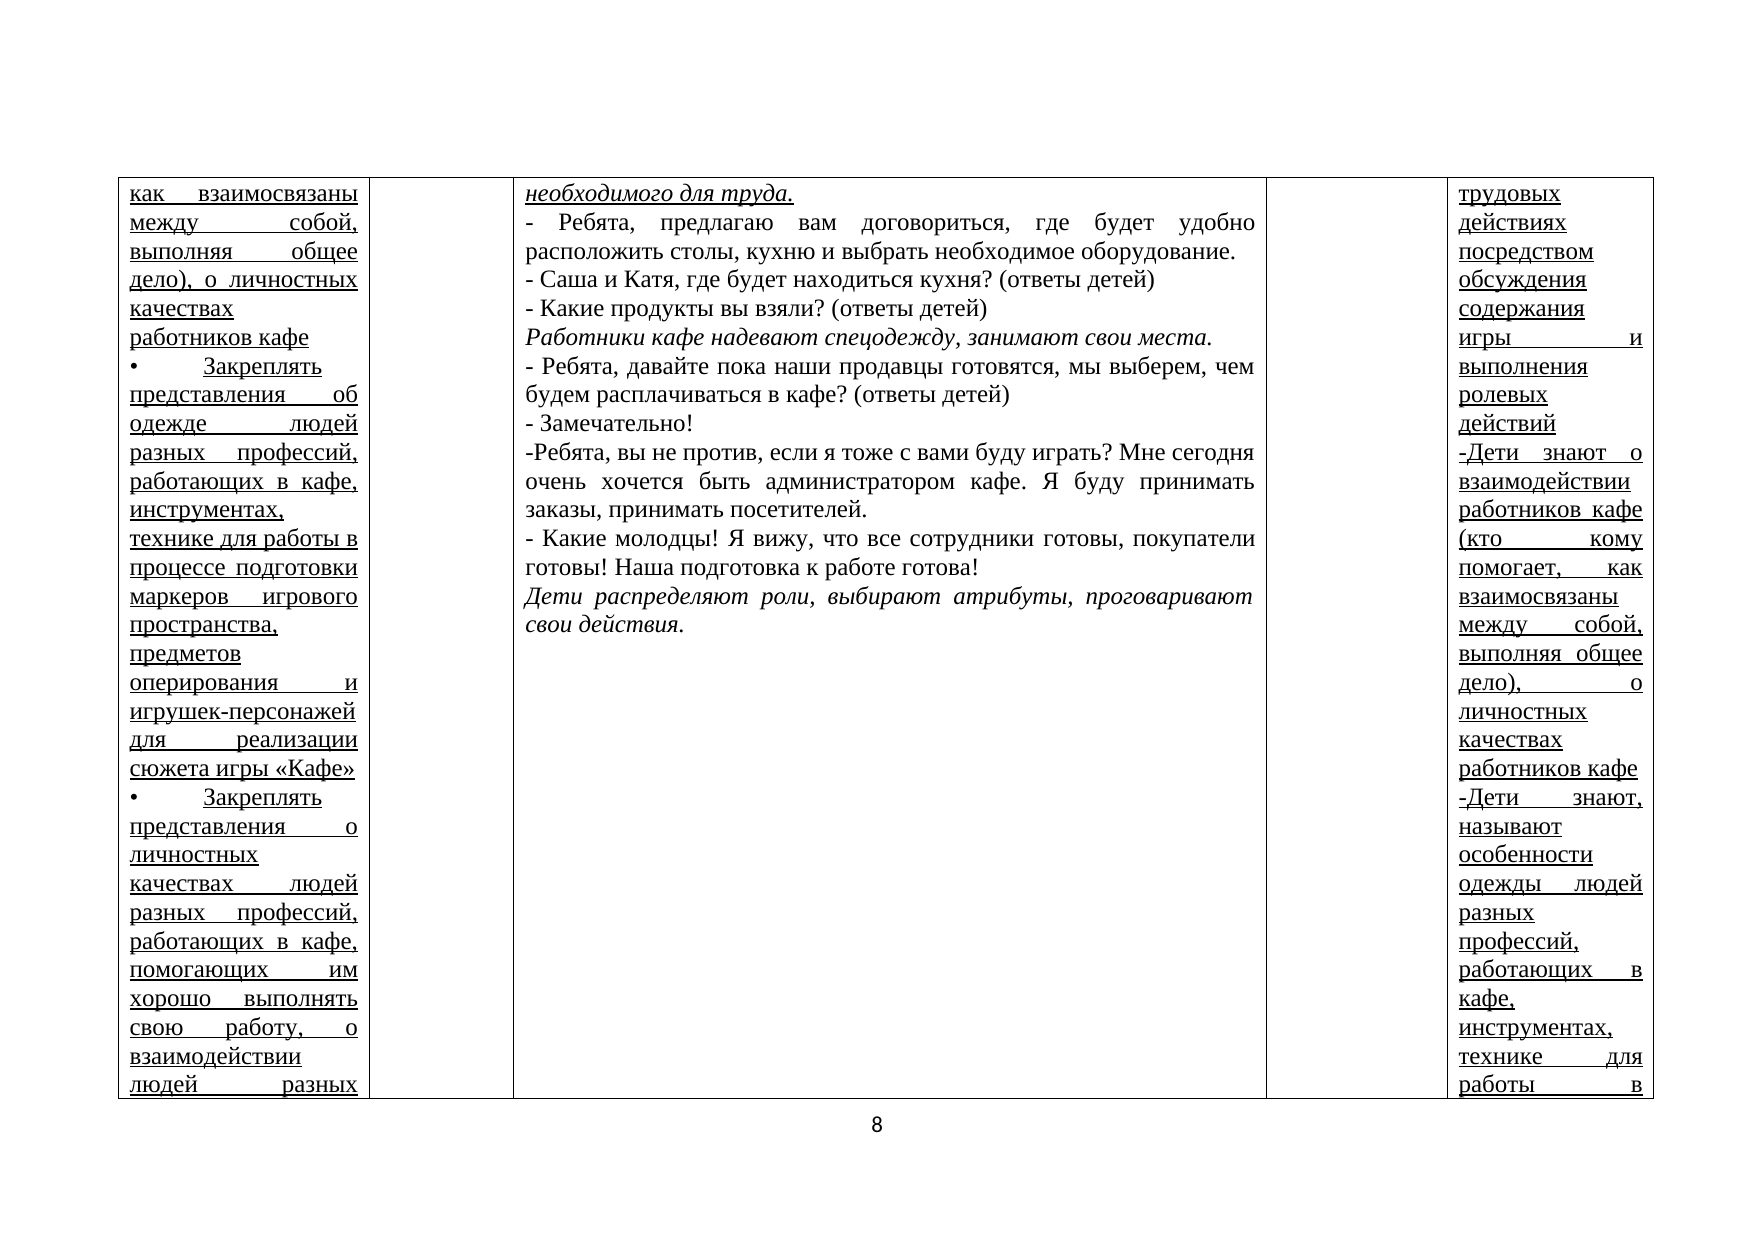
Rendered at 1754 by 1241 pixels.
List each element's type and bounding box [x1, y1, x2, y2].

table_cell [514, 178, 1266, 1098]
table_cell [119, 178, 369, 1098]
table_cell [1267, 178, 1447, 1098]
table_cell [1448, 178, 1653, 1098]
table_cell [370, 178, 513, 1098]
